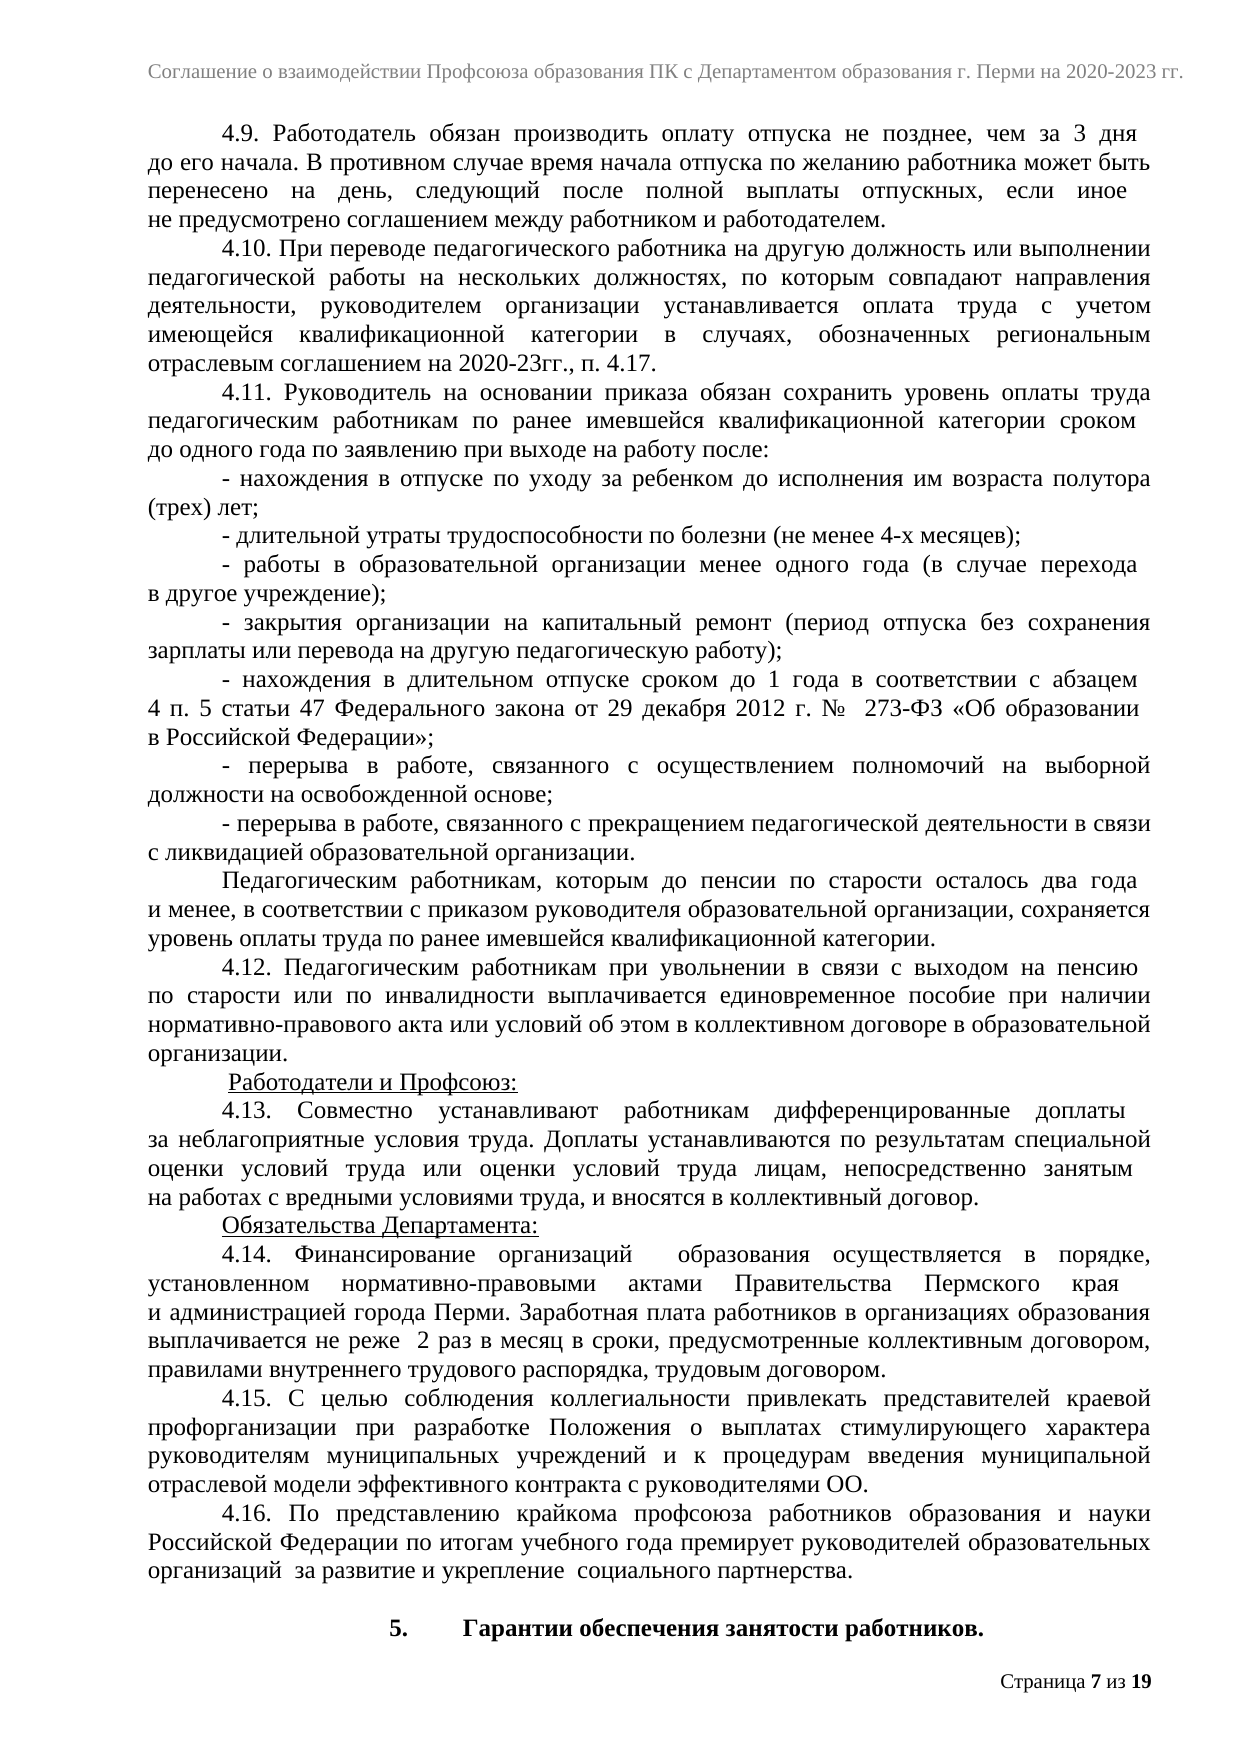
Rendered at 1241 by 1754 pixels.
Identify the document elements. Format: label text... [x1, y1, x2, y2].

text - нахождения в длительном отпуске сроком до 1 года в соответствии с абзацем 4 п. 5 статьи 47 Федерального закона от 29 декабря 2012 г. № 273-ФЗ «Об образовании в Российской Федерации»; [148, 664, 1152, 751]
text - закрытия организации на капитальный ремонт (период отпуска без сохранения зарплаты или перевода на другую педагогическую работу); [148, 607, 1152, 664]
text - перерыва в работе, связанного с осуществлением полномочий на выборной должности на освобожденной основе; [148, 751, 1152, 808]
text Педагогическим работникам, которым до пенсии по старости осталось два года и менее, в соответствии с приказом руководителя образовательной организации, сохраняется уровень оплаты труда по ранее имевшейся квалификационной категории. [148, 866, 1152, 952]
text - работы в образовательной организации менее одного года (в случае перехода в другое учреждение); [148, 549, 1152, 607]
text 4.13. Совместно устанавливают работникам дифференцированные доплаты за неблагоприятные условия труда. Доплаты устанавливаются по результатам специальной оценки условий труда или оценки условий труда лицам, непосредственно занятым на работах с вредными условиями труда, и вносятся в коллективный договор. [148, 1096, 1152, 1211]
text 4.15. С целью соблюдения коллегиальности привлекать представителей краевой профорганизации при разработке Положения о выплатах стимулирующего характера руководителям муниципальных учреждений и к процедурам введения муниципальной отраслевой модели эффективного контракта с руководителями ОО. [148, 1383, 1152, 1498]
text 4.10. При переводе педагогического работника на другую должность или выполнении педагогической работы на нескольких должностях, по которым совпадают направления деятельности, руководителем организации устанавливается оплата труда с учетом имеющейся квалификационной категории в случаях, обозначенных региональным отраслевым соглашением на 2020-23гг., п. 4.17. [148, 233, 1152, 377]
text 4.11. Руководитель на основании приказа обязан сохранить уровень оплаты труда педагогическим работникам по ранее имевшейся квалификационной категории сроком до одного года по заявлению при выходе на работу после: [148, 377, 1152, 463]
text Работодатели и Профсоюз: [148, 1067, 1152, 1096]
text - перерыва в работе, связанного с прекращением педагогической деятельности в связи с ликвидацией образовательной организации. [148, 808, 1152, 866]
text 4.9. Работодатель обязан производить оплату отпуска не позднее, чем за 3 дня до его начала. В противном случае время начала отпуска по желанию работника может быть перенесено на день, следующий после полной выплаты отпускных, если иное не предусмотрено соглашением между работником и работодателем. [148, 118, 1152, 233]
text Обязательства Департамента: [148, 1211, 1152, 1239]
text - нахождения в отпуске по уходу за ребенком до исполнения им возраста полутора (трех) лет; [148, 463, 1152, 521]
list Гарантии обеспечения занятости работников. [148, 1613, 1152, 1642]
text 4.12. Педагогическим работникам при увольнении в связи с выходом на пенсию по старости или по инвалидности выплачивается единовременное пособие при наличии нормативно-правового акта или условий об этом в коллективном договоре в образовательной организации. [148, 952, 1152, 1067]
text 4.16. По представлению крайкома профсоюза работников образования и науки Российской Федерации по итогам учебного года премирует руководителей образовательных организаций за развитие и укрепление социального партнерства. [148, 1498, 1152, 1584]
text - длительной утраты трудоспособности по болезни (не менее 4-х месяцев); [148, 521, 1152, 549]
text 4.14. Финансирование организаций образования осуществляется в порядке, установленном нормативно-правовыми актами Правительства Пермского края и администрацией города Перми. Заработная плата работников в организациях образования выплачивается не реже 2 раз в месяц в сроки, предусмотренные коллективным договором, правилами внутреннего трудового распорядка, трудовым договором. [148, 1239, 1152, 1383]
